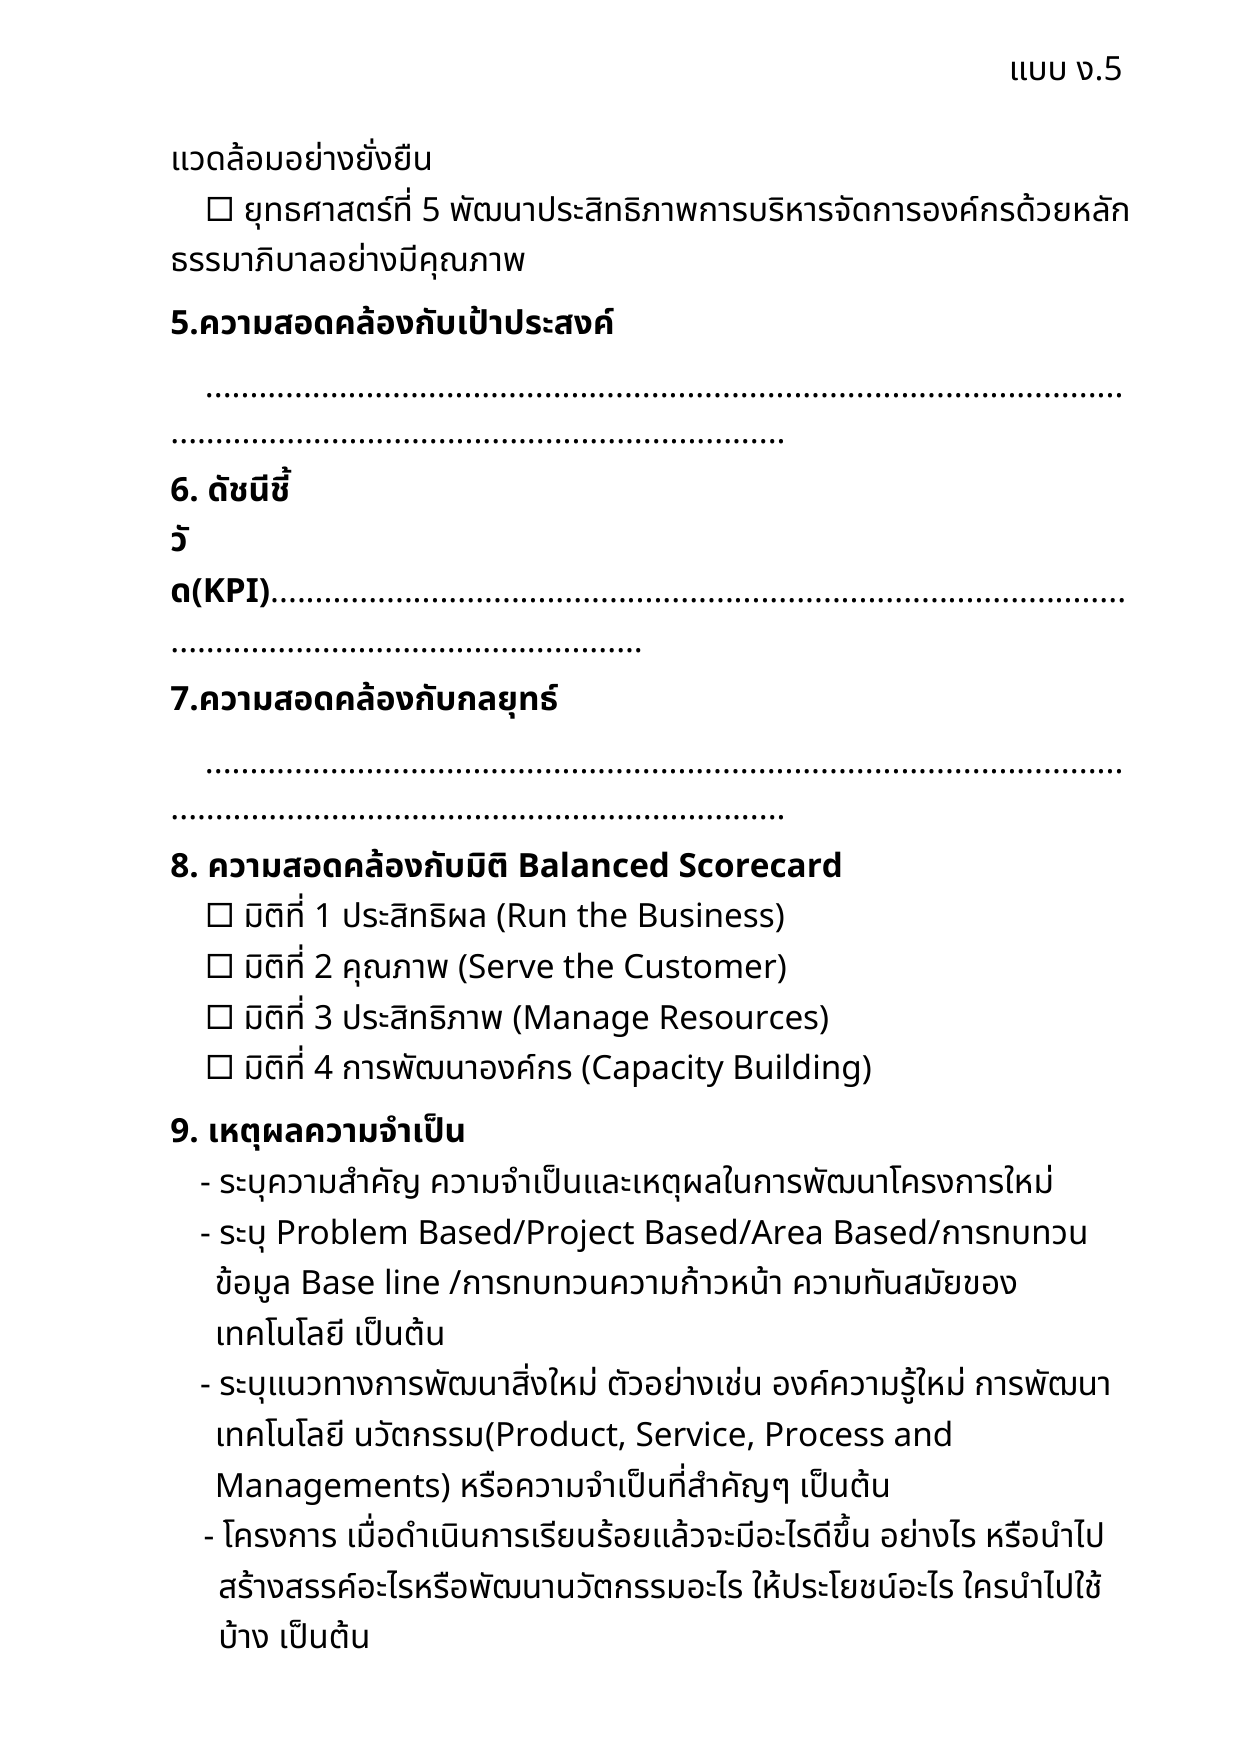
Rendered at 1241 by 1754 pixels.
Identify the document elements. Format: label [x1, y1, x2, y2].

table_header [148, 135, 1156, 1663]
